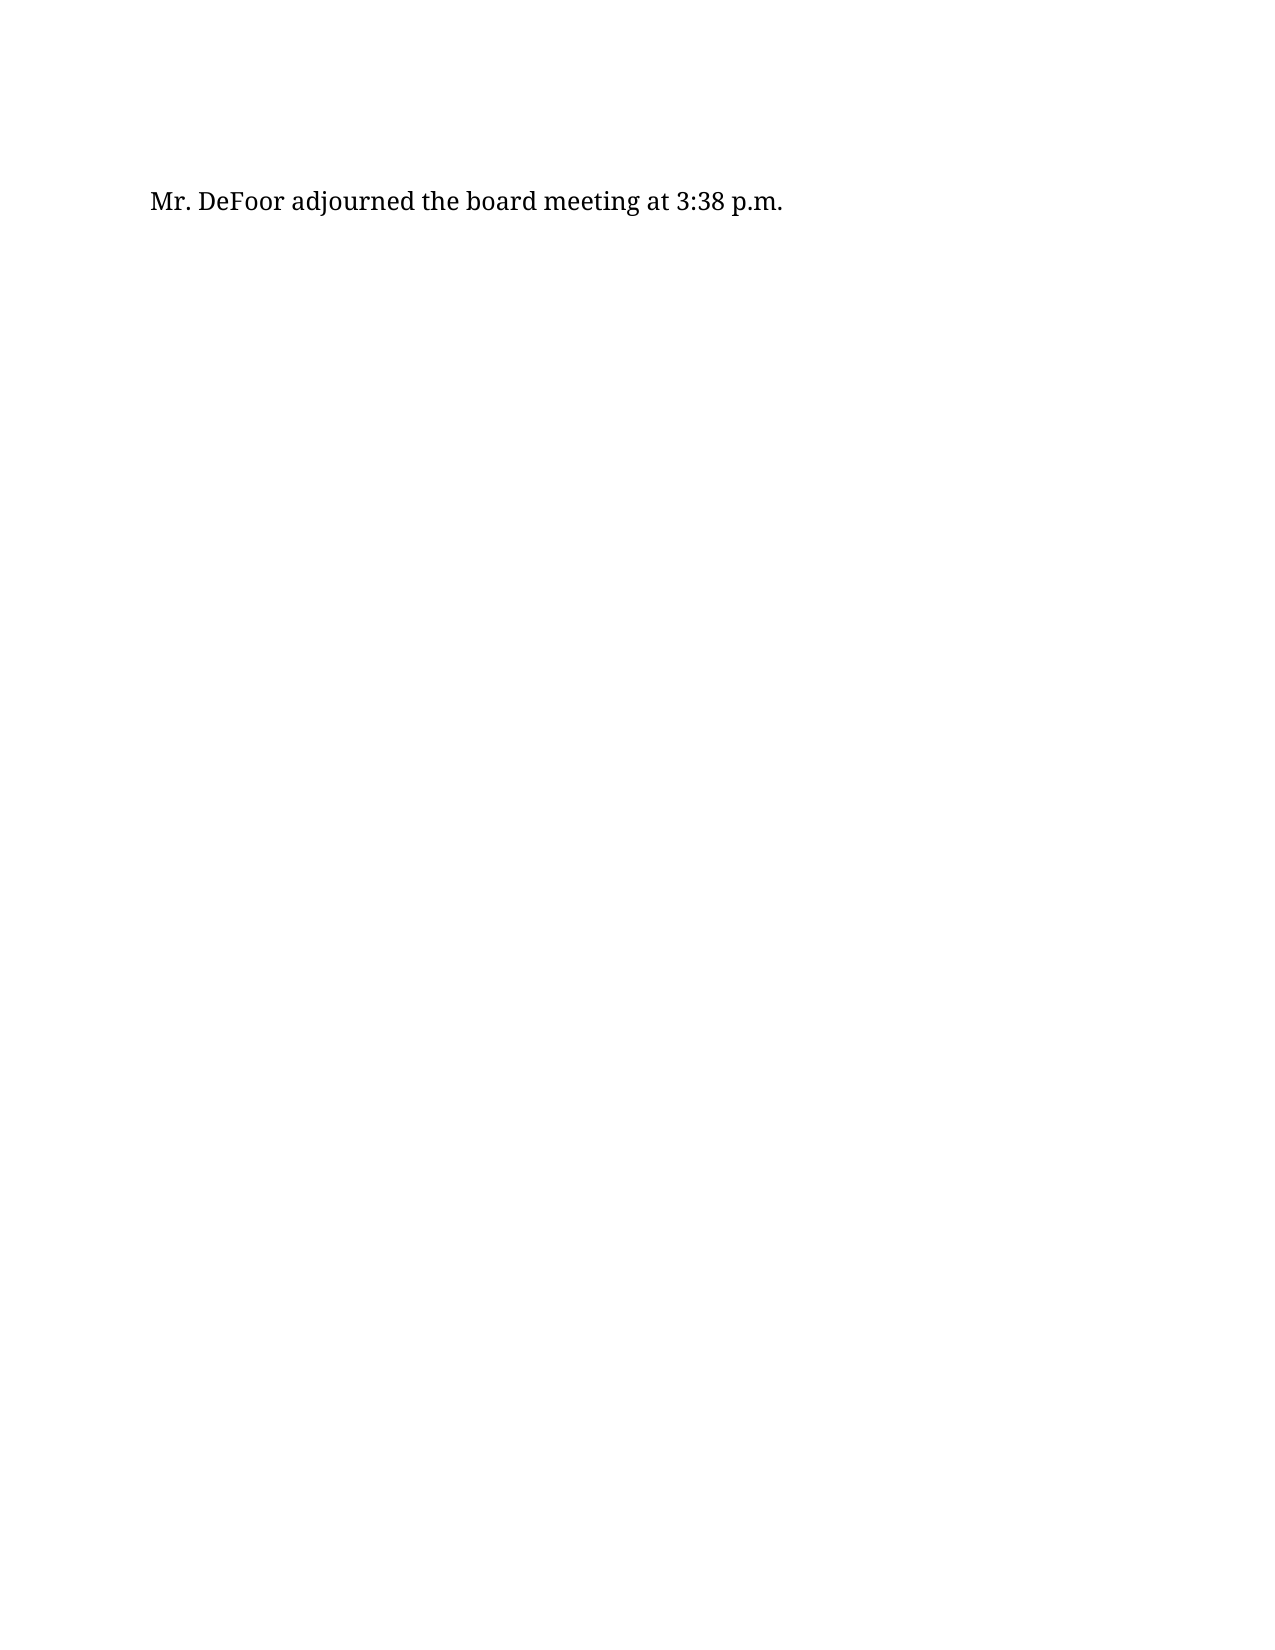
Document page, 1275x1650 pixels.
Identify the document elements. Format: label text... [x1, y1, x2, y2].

list Mr. DeFoor adjourned the board meeting at 3:38 p.m. [150, 184, 1125, 218]
